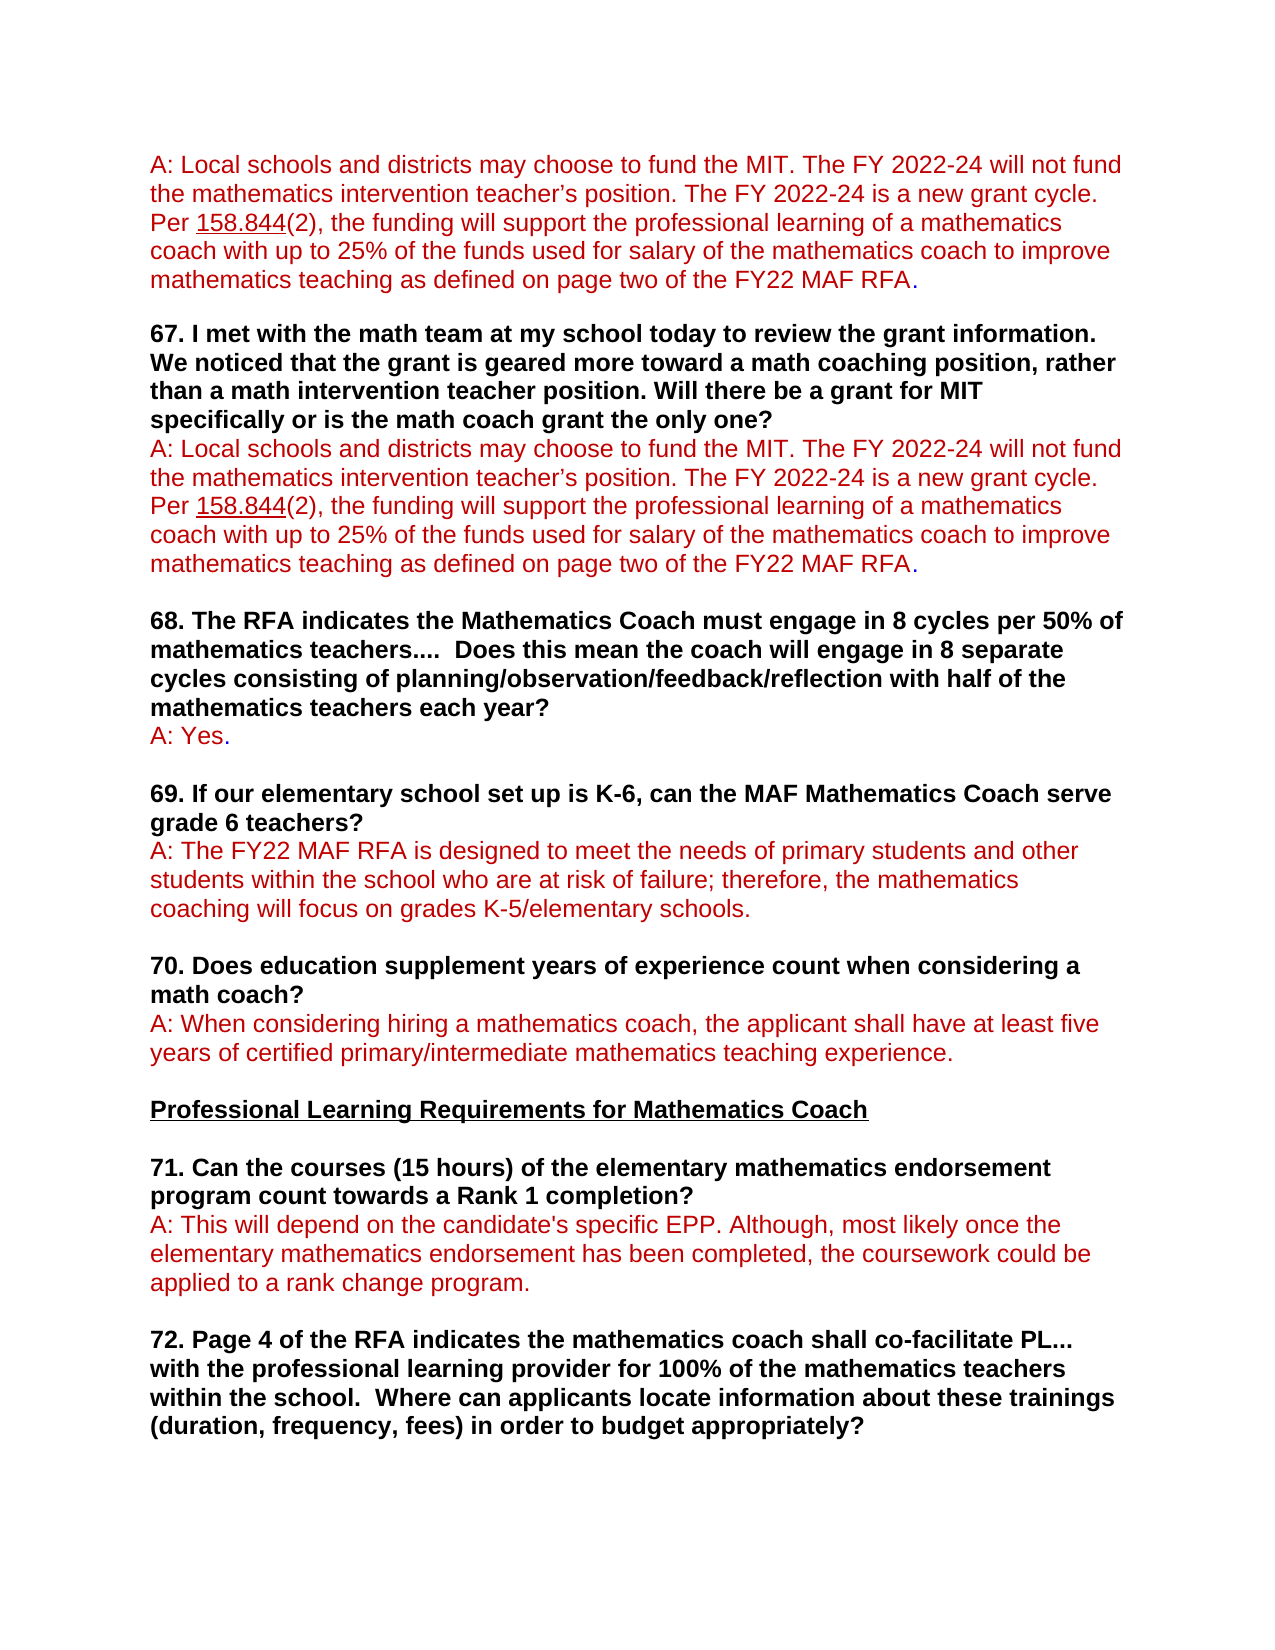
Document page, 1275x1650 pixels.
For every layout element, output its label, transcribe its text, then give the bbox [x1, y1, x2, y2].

text 70. Does education supplement years of experience count when considering a math coach? [150, 951, 1125, 1009]
text 67. I met with the math team at my school today to review the grant information. We noticed that the grant is geared more toward a math coaching position, rather than a math intervention teacher position. Will there be a grant for MIT specifically or is the math coach grant the only one? [150, 319, 1125, 434]
text A: Yes. [150, 721, 1125, 750]
text A: The FY22 MAF RFA is designed to meet the needs of primary students and other students within the school who are at risk of failure; therefore, the mathematics coaching will focus on grades K-5/elementary schools. [150, 836, 1125, 922]
text 72. Page 4 of the RFA indicates the mathematics coach shall co-facilitate PL... with the professional learning provider for 100% of the mathematics teachers within the school. Where can applicants locate information about these trainings (duration, frequency, fees) in order to budget appropriately? [150, 1325, 1125, 1440]
text 68. The RFA indicates the Mathematics Coach must engage in 8 cycles per 50% of mathematics teachers.... Does this mean the coach will engage in 8 separate cycles consisting of planning/observation/feedback/reflection with half of the mathematics teachers each year? [150, 606, 1125, 721]
text A: This will depend on the candidate's specific EPP. Although, most likely once the elementary mathematics endorsement has been completed, the coursework could be applied to a rank change program. [150, 1210, 1125, 1296]
text A: When considering hiring a mathematics coach, the applicant shall have at least five years of certified primary/intermediate mathematics teaching experience. [150, 1009, 1125, 1066]
text 69. If our elementary school set up is K-6, can the MAF Mathematics Coach serve grade 6 teachers? [150, 779, 1125, 836]
text 71. Can the courses (15 hours) of the elementary mathematics endorsement program count towards a Rank 1 completion? [150, 1152, 1125, 1210]
text Professional Learning Requirements for Mathematics Coach [150, 1095, 1125, 1124]
text A: Local schools and districts may choose to fund the MIT. The FY 2022-24 will not fund the mathematics intervention teacher’s position. The FY 2022-24 is a new grant cycle. Per 158.844(2), the funding will support the professional learning of a mathematics coach with up to 25% of the funds used for salary of the mathematics coach to improve mathematics teaching as defined on page two of the FY22 MAF RFA. [150, 434, 1125, 577]
text A: Local schools and districts may choose to fund the MIT. The FY 2022-24 will not fund the mathematics intervention teacher’s position. The FY 2022-24 is a new grant cycle. Per 158.844(2), the funding will support the professional learning of a mathematics coach with up to 25% of the funds used for salary of the mathematics coach to improve mathematics teaching as defined on page two of the FY22 MAF RFA. [150, 150, 1125, 294]
